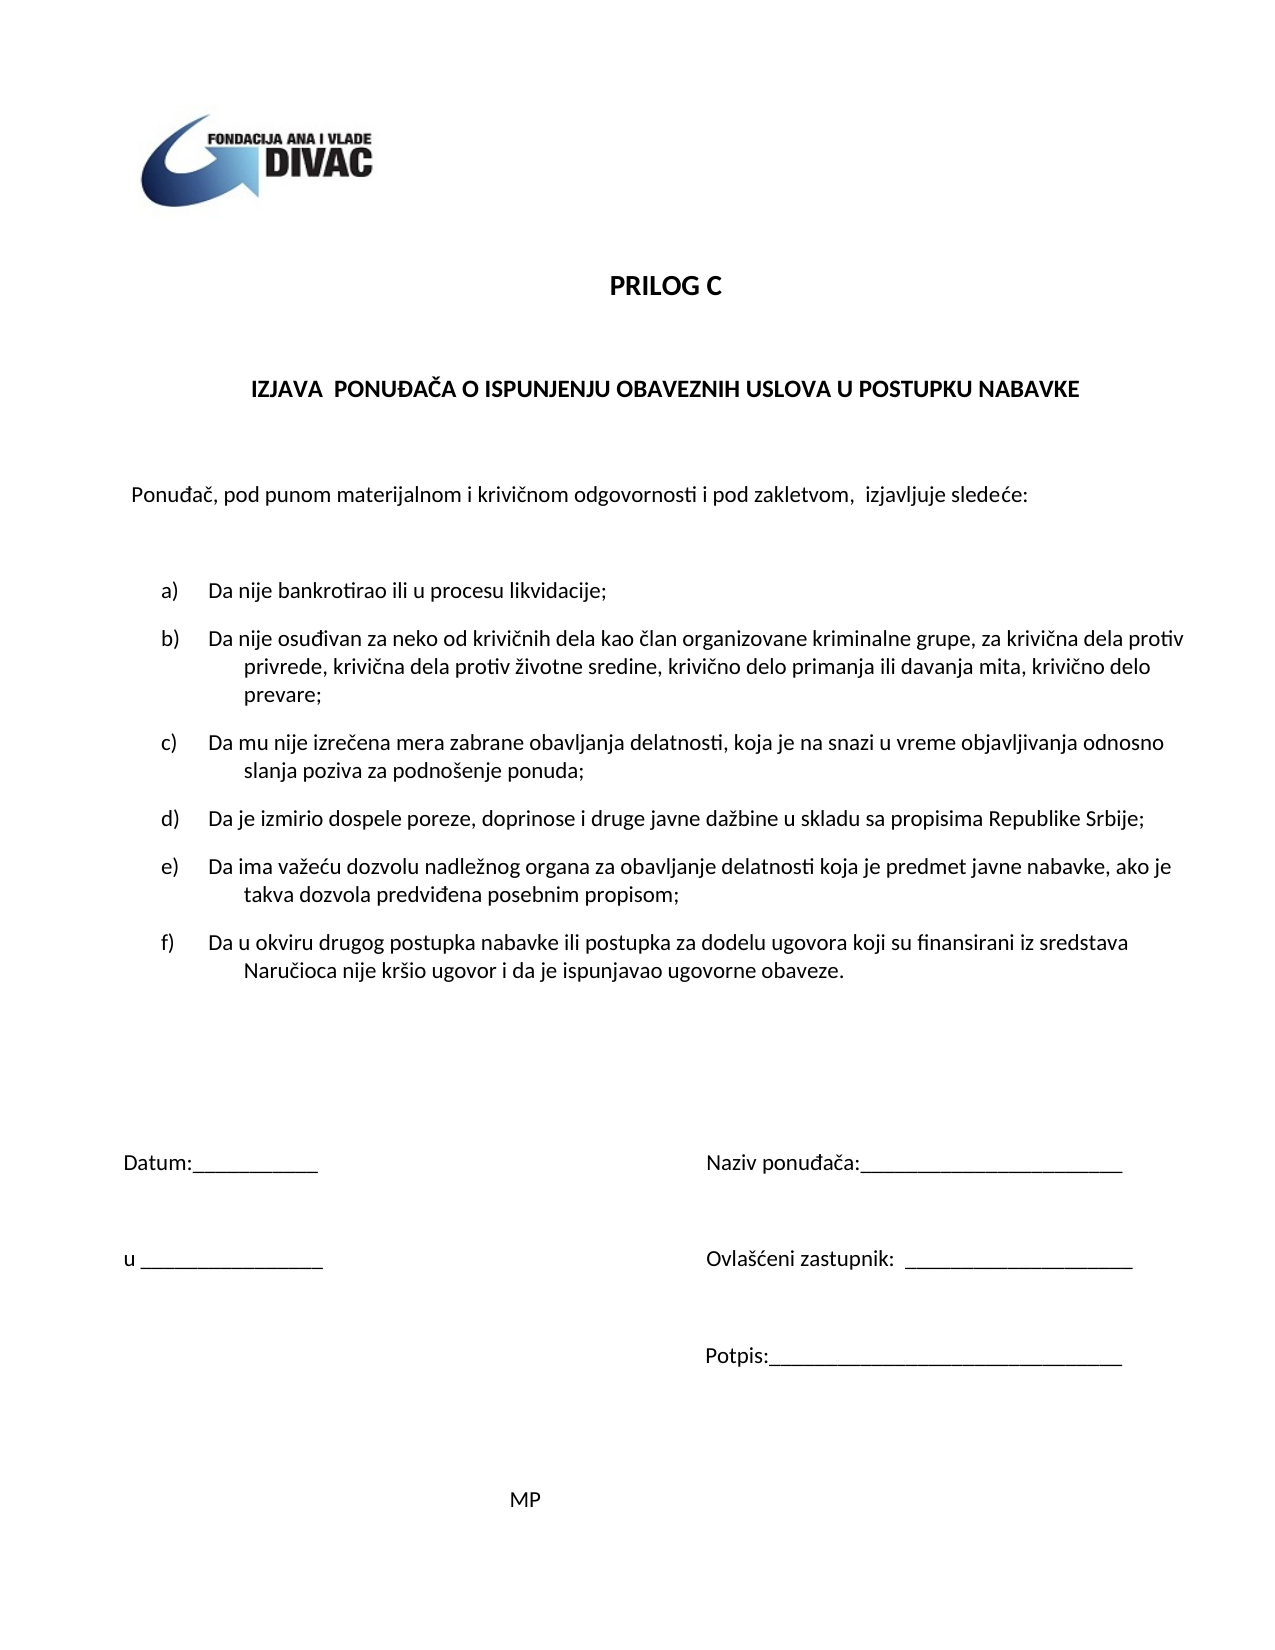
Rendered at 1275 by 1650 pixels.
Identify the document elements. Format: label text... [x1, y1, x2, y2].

list Da ima važeću dozvolu nadležnog organa za obavljanje delatnosti koja je predmet javne nabavke, ako je takva dozvola predviđena posebnim propisom; [161, 852, 1200, 908]
list Potpis:_______________________________ [123, 1341, 1200, 1369]
list u ________________ Ovlašćeni zastupnik: ____________________ [123, 1244, 1200, 1272]
list Da u okviru drugog postupka nabavke ili postupka za dodelu ugovora koji su finansirani iz sredstava Naručioca nije kršio ugovor i da je ispunjavao ugovorne obaveze. [161, 928, 1200, 984]
list Datum:___________ Naziv ponuđača:_______________________ [123, 1148, 1200, 1176]
list Da mu nije izrečena mera zabrane obavljanja delatnosti, koja je na snazi u vreme objavljivanja odnosno slanja poziva za podnošenje ponuda; [585, 728, 1200, 784]
list MP [123, 1485, 1200, 1513]
text IZJAVA PONUĐAČA O ISPUNJENJU OBAVEZNIH USLOVA U POSTUPKU NABAVKE [131, 374, 1200, 404]
picture [137, 104, 391, 222]
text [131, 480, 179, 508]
list Da nije bankrotirao ili u procesu likvidacije; [161, 576, 1200, 604]
list Da nije osuđivan za neko od krivičnih dela kao član organizovane kriminalne grupe, za krivična dela protiv privrede, krivična dela protiv životne sredine, krivično delo primanja ili davanja mita, krivično delo prevare; [322, 624, 1200, 708]
list Da je izmirio dospele poreze, doprinose i druge javne dažbine u skladu sa propisima Republike Srbije; [161, 804, 1200, 832]
text PRILOG C [131, 267, 1200, 303]
